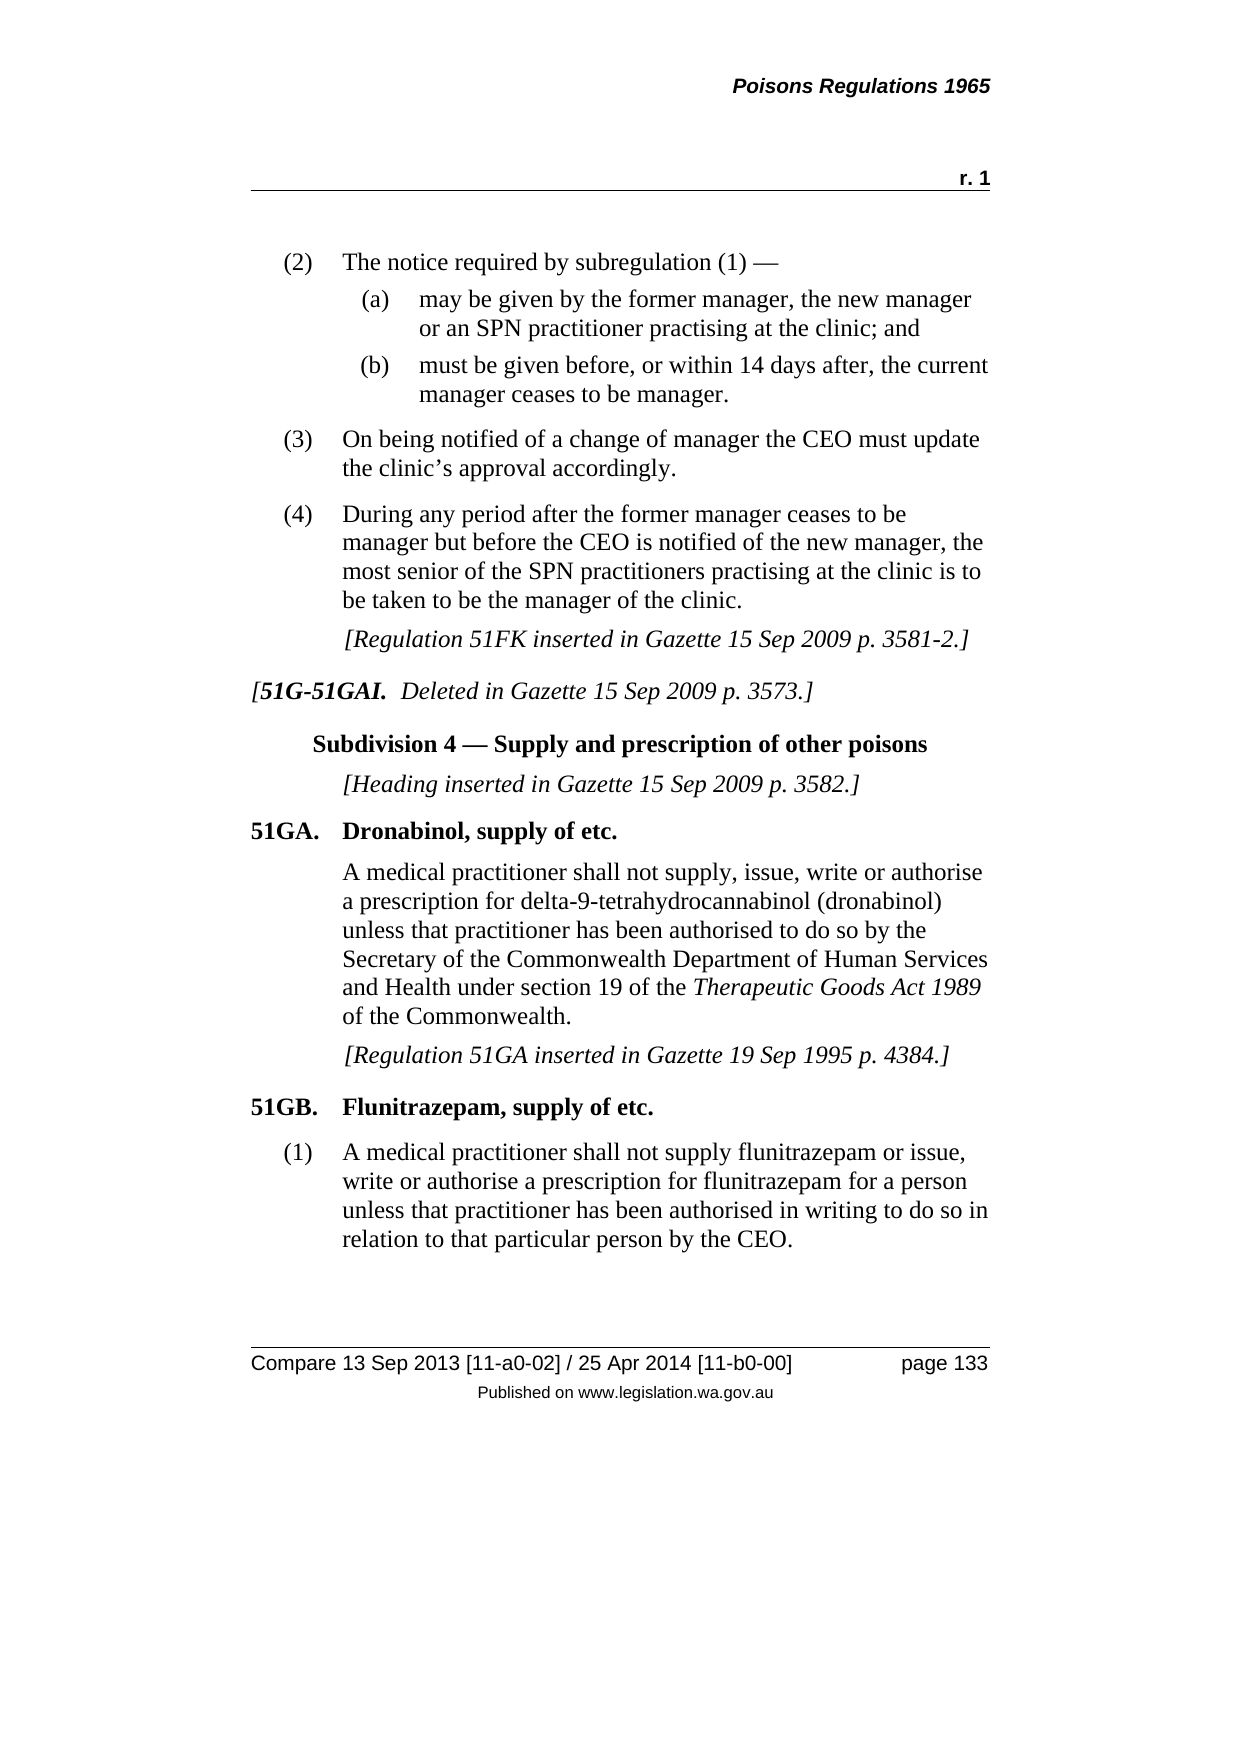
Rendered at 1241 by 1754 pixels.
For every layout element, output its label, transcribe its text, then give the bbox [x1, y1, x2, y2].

subtitle [Heading inserted in Gazette 15 Sep 2009 p. 3582.] [251, 769, 990, 797]
subtitle 51GA. Dronabinol, supply of etc. [251, 816, 990, 845]
text (4) During any period after the former manager ceases to be manager but before the CEO is notified of the new manager, the most senior of the SPN practitioners practising at the clinic is to be taken to be the manager of the clinic. [251, 499, 990, 614]
text (2) The notice required by subregulation (1) — [251, 247, 990, 276]
text [Regulation 51FK inserted in Gazette 15 Sep 2009 p. 3581-2.] [251, 624, 990, 653]
text [Regulation 51GA inserted in Gazette 19 Sep 1995 p. 4384.] [251, 1040, 990, 1069]
text [51G-51GAI. Deleted in Gazette 15 Sep 2009 p. 3573.] [251, 676, 990, 704]
text (b) must be given before, or within 14 days after, the current manager ceases to be manager. [251, 350, 990, 408]
subtitle Subdivision 4 — Supply and prescription of other poisons [251, 729, 990, 758]
text (1) A medical practitioner shall not supply flunitrazepam or issue, write or authorise a prescription for flunitrazepam for a person unless that practitioner has been authorised in writing to do so in relation to that particular person by the CEO. [251, 1137, 990, 1252]
text A medical practitioner shall not supply, issue, write or authorise a prescription for delta-9-tetrahydrocannabinol (dronabinol) unless that practitioner has been authorised to do so by the Secretary of the Commonwealth Department of Human Services and Health under section 19 of the Therapeutic Goods Act 1989 of the Commonwealth. [251, 857, 990, 1030]
subtitle 51GB. Flunitrazepam, supply of etc. [251, 1092, 990, 1121]
text (3) On being notified of a change of manager the CEO must update the clinic’s approval accordingly. [251, 424, 990, 482]
text (a) may be given by the former manager, the new manager or an SPN practitioner practising at the clinic; and [251, 284, 990, 342]
